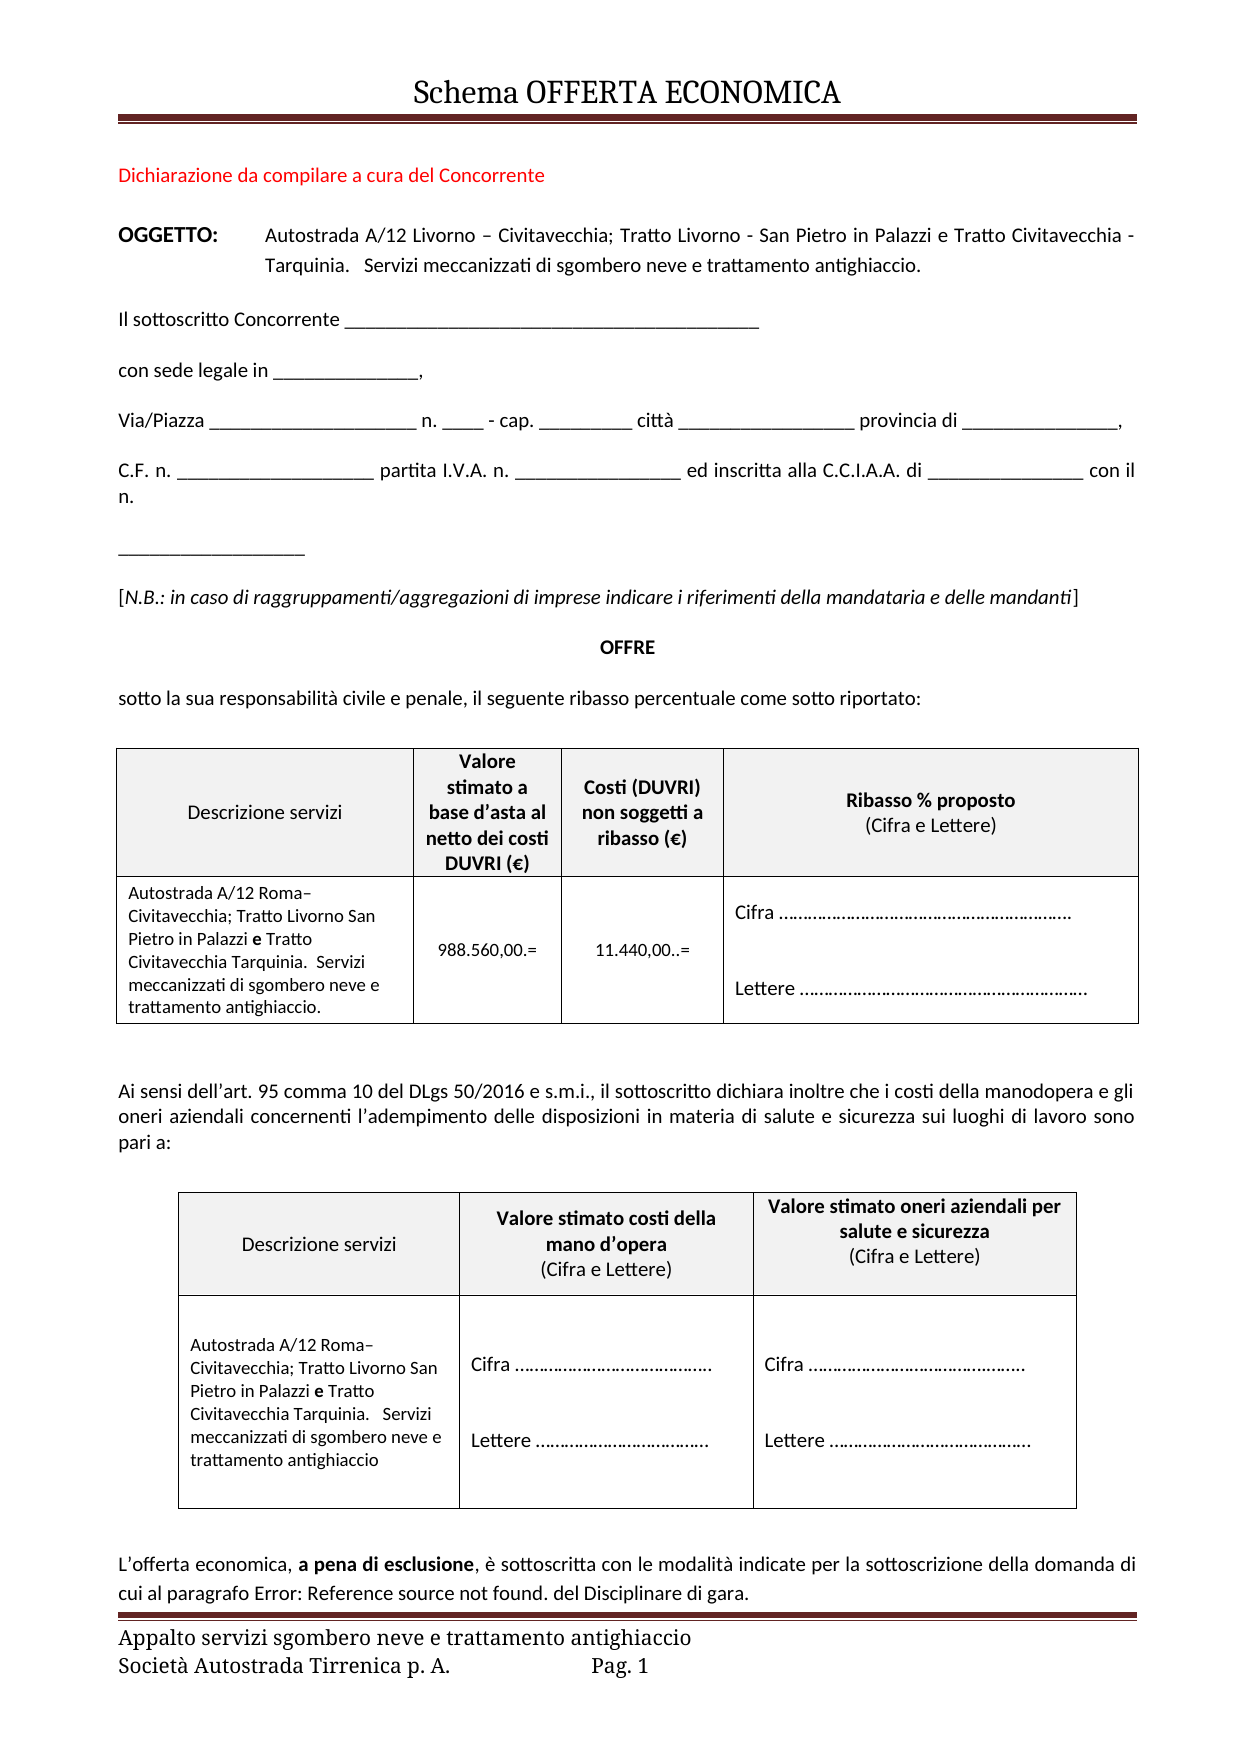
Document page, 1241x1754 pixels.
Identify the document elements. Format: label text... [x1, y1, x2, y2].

text OFFRE [118, 634, 1137, 660]
table_header Valore stimato a base d’asta al netto dei costi DUVRI (€) [414, 749, 561, 876]
subtitle Dichiarazione da compilare a cura del Concorrente [118, 162, 1137, 187]
subtitle OGGETTO: Autostrada A/12 Livorno – Civitavecchia; Tratto Livorno - San Pietro in Palazzi e Tratto Civitavecchia - Tarquinia. Servizi meccanizzati di sgombero neve e trattamento antighiaccio. [118, 220, 1137, 278]
table_header Descrizione servizi [179, 1193, 459, 1294]
table_header Valore stimato costi della mano d’opera (Cifra e Lettere) [460, 1193, 753, 1294]
table_cell Autostrada A/12 Roma– Civitavecchia; Tratto Livorno San Pietro in Palazzi e Tratto Civitavecchia Tarquinia. Servizi meccanizzati di sgombero neve e trattamento antighiaccio [179, 1296, 459, 1508]
table_cell 988.560,00.= [414, 877, 561, 1023]
table_cell Cifra ……………………………………………………. Lettere …………………………………………………… [724, 877, 1138, 1023]
text C.F. n. ___________________ partita I.V.A. n. ________________ ed inscritta alla C.C.I.A.A. di _______________ con il n. [118, 458, 1137, 508]
table_cell Autostrada A/12 Roma– Civitavecchia; Tratto Livorno San Pietro in Palazzi e Tratto Civitavecchia Tarquinia. Servizi meccanizzati di sgombero neve e trattamento antighiaccio. [117, 877, 413, 1023]
table_header Costi (DUVRI) non soggetti a ribasso (€) [562, 749, 723, 876]
table_cell Cifra ……………………………….…….. Lettere …………………………………… [754, 1296, 1076, 1508]
text __________________ [118, 533, 1137, 559]
text con sede legale in ______________, [118, 357, 1137, 382]
text Via/Piazza ____________________ n. ____ - cap. _________ città _________________ provincia di _______________, [118, 407, 1137, 433]
table_cell Cifra ………………………………….. Lettere ……………………………… [460, 1296, 753, 1508]
table_header Valore stimato oneri aziendali per salute e sicurezza (Cifra e Lettere) [754, 1193, 1076, 1294]
text Il sottoscritto Concorrente ________________________________________ [118, 306, 1137, 332]
table_header Ribasso % proposto (Cifra e Lettere) [724, 749, 1138, 876]
table_header Descrizione servizi [117, 749, 413, 876]
text Ai sensi dell’art. 95 comma 10 del DLgs 50/2016 e s.m.i., il sottoscritto dichiara inoltre che i costi della manodopera e gli oneri aziendali concernenti l’adempimento delle disposizioni in materia di salute e sicurezza sui luoghi di lavoro sono pari a: [118, 1078, 1137, 1154]
table_cell 11.440,00..= [562, 877, 723, 1023]
text [N.B.: in caso di raggruppamenti/aggregazioni di imprese indicare i riferimenti della mandataria e delle mandanti] [118, 584, 1137, 609]
text sotto la sua responsabilità civile e penale, il seguente ribasso percentuale come sotto riportato: [118, 685, 1137, 710]
